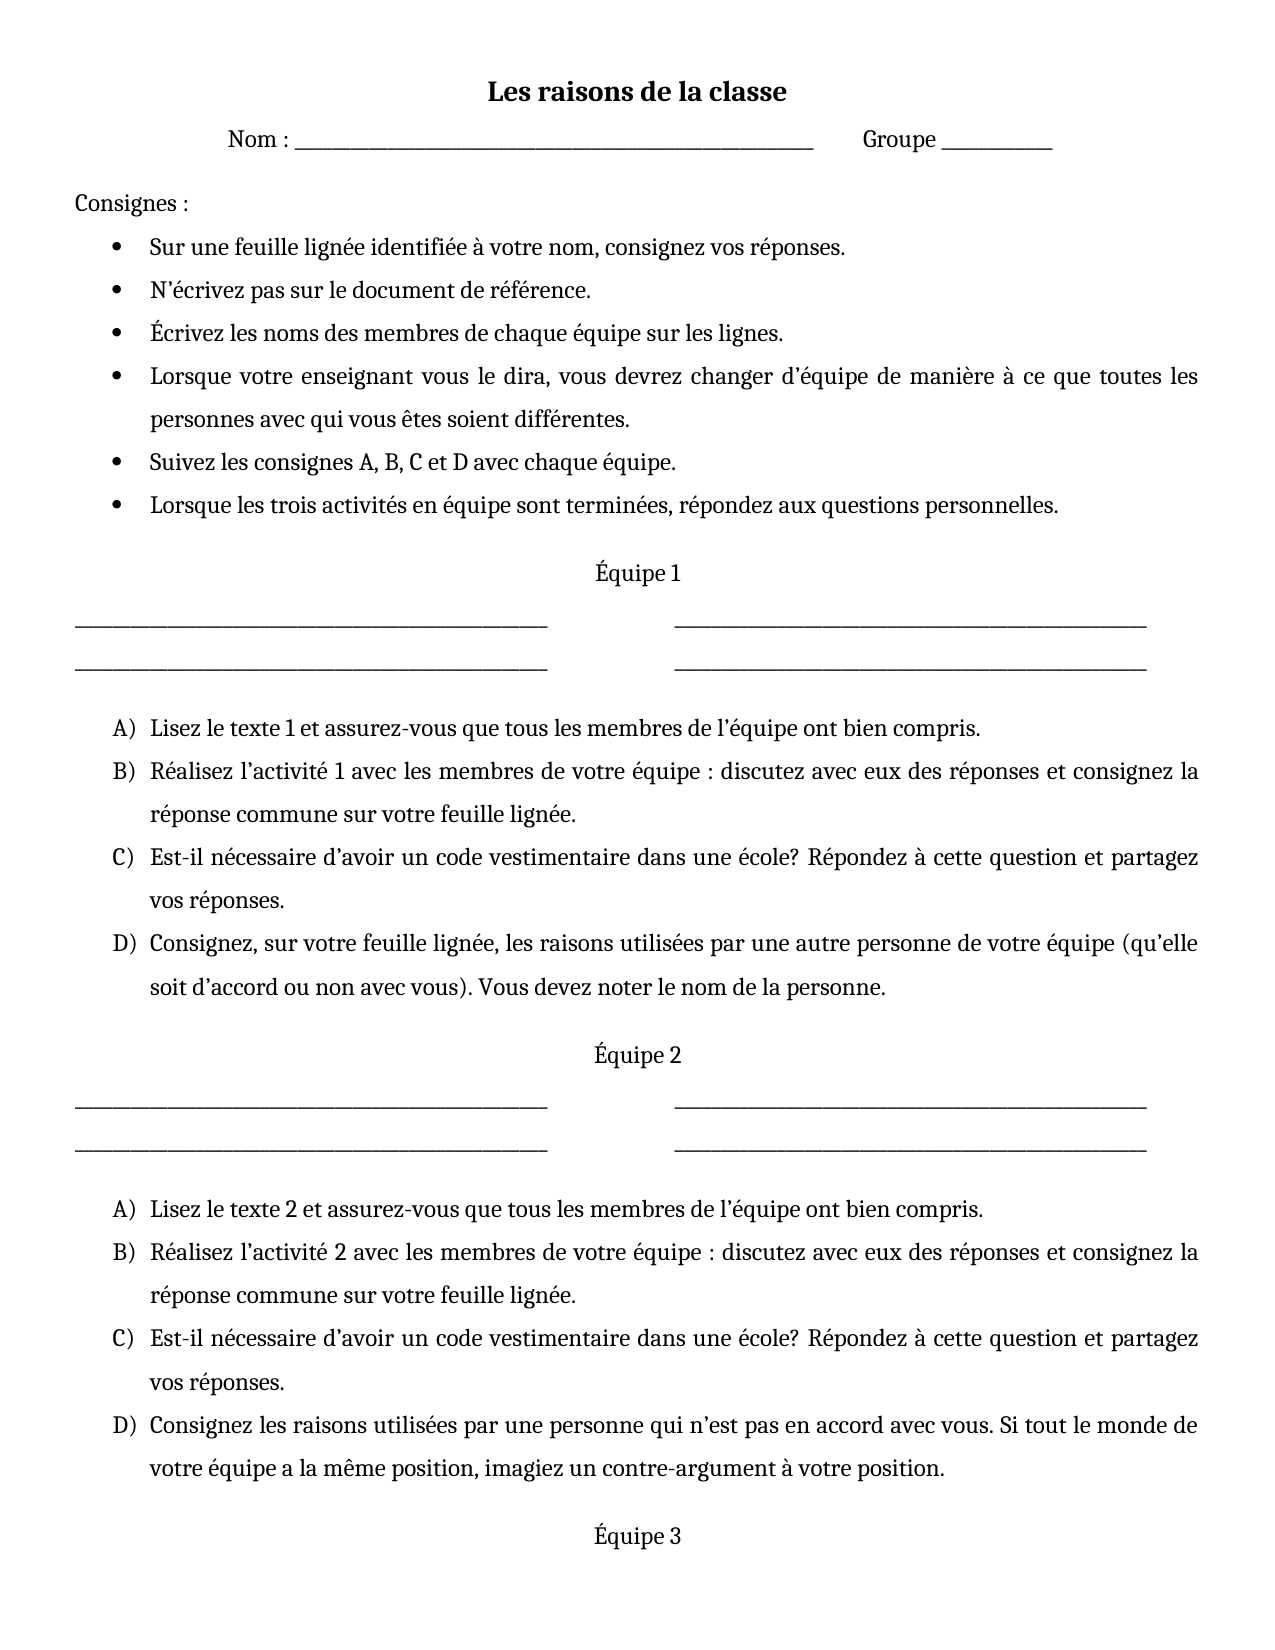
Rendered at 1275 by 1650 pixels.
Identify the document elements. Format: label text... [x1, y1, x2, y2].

text Équipe 2 [75, 1041, 1200, 1069]
text ___________________________________________________ [75, 602, 601, 631]
text Les raisons de la classe [75, 75, 1200, 108]
list Lorsque les trois activités en équipe sont terminées, répondez aux questions personnelles. [112, 491, 1200, 520]
list Consignez, sur votre feuille lignée, les raisons utilisées par une autre personne de votre équipe (qu’elle soit d’accord ou non avec vous). Vous devez noter le nom de la personne. [112, 929, 1200, 1001]
text ___________________________________________________ [674, 602, 1200, 631]
list Réalisez l’activité 2 avec les membres de votre équipe : discutez avec eux des réponses et consignez la réponse commune sur votre feuille lignée. [112, 1238, 1200, 1310]
list Lisez le texte 2 et assurez-vous que tous les membres de l’équipe ont bien compris. [112, 1195, 1200, 1224]
list Lisez le texte 1 et assurez-vous que tous les membres de l’équipe ont bien compris. [112, 714, 1200, 742]
list N’écrivez pas sur le document de référence. [112, 276, 1200, 304]
list Consignez les raisons utilisées par une personne qui n’est pas en accord avec vous. Si tout le monde de votre équipe a la même position, imagiez un contre-argument à votre position. [112, 1411, 1200, 1482]
text Nom : ________________________________________________________ Groupe ____________ [75, 125, 1200, 154]
list Sur une feuille lignée identifiée à votre nom, consignez vos réponses. [112, 232, 1200, 261]
text ___________________________________________________ [75, 646, 601, 674]
text ___________________________________________________ [674, 1084, 1200, 1112]
list Réalisez l’activité 1 avec les membres de votre équipe : discutez avec eux des réponses et consignez la réponse commune sur votre feuille lignée. [112, 757, 1200, 829]
list Lorsque votre enseignant vous le dira, vous devrez changer d’équipe de manière à ce que toutes les personnes avec qui vous êtes soient différentes. [112, 362, 1200, 434]
list Est-il nécessaire d’avoir un code vestimentaire dans une école? Répondez à cette question et partagez vos réponses. [112, 843, 1200, 915]
text ___________________________________________________ [75, 1084, 601, 1112]
text Équipe 3 [75, 1522, 1200, 1551]
text ___________________________________________________ [674, 1127, 1200, 1156]
list Écrivez les noms des membres de chaque équipe sur les lignes. [112, 319, 1200, 347]
list Est-il nécessaire d’avoir un code vestimentaire dans une école? Répondez à cette question et partagez vos réponses. [112, 1324, 1200, 1396]
text ___________________________________________________ [674, 646, 1200, 674]
text ___________________________________________________ [75, 1127, 601, 1156]
text Consignes : [75, 189, 1200, 218]
text Équipe 1 [75, 559, 1200, 588]
list Suivez les consignes A, B, C et D avec chaque équipe. [112, 448, 1200, 477]
